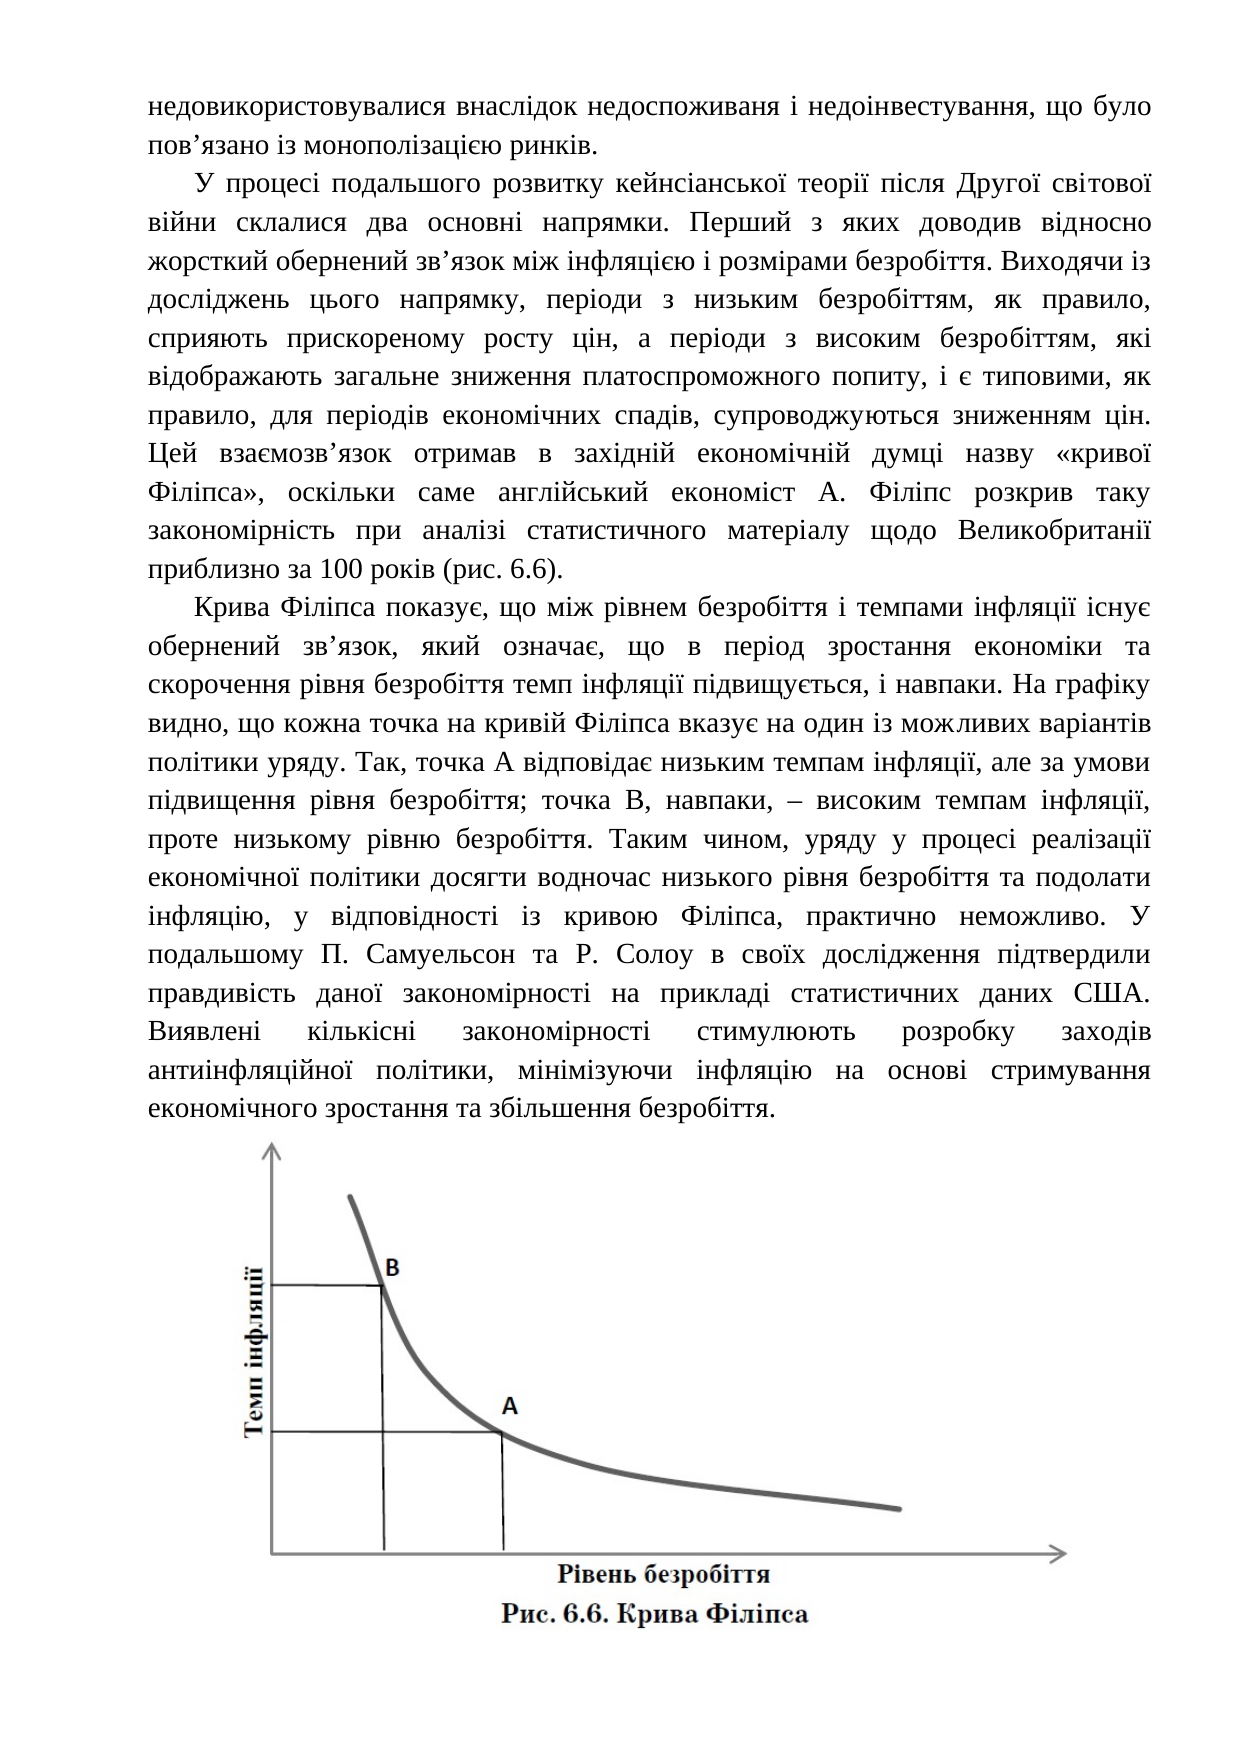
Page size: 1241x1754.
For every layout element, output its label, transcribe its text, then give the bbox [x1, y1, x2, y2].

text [148, 88, 1152, 161]
picture [147, 1129, 1152, 1640]
text Крива Філіпса показує, що між рівнем безробіття і темпами інфляції існує обернений зв’язок, який означає, що в період зростання економіки та скорочення рівня безробіття темп інфляції підвищується, і навпаки. На графіку видно, що кожна точка на кривій Філіпса вказує на один із можливих варіантів політики уряду. Так, точка А відповідає низьким темпам інфляції, але за умови підвищення рівня безробіття; точка В, навпаки, – високим темпам інфляції, проте низькому рівню безробіття. Таким чином, уряду у процесі реалізації економічної політики досягти водночас низького рівня безробіття та подолати інфляцію, у відповідності із кривою Філіпса, практично неможливо. У подальшому П. Самуельсон та Р. Солоу в своїх дослідження підтвердили правдивість даної закономірності на прикладі статистичних даних США. Виявлені кількісні закономірності стимулюють розробку заходів антиінфляційної політики, мінімізуючи інфляцію на основі стримування економічного зростання та збільшення безробіття. [148, 589, 1152, 1124]
text У процесі подальшого розвитку кейнсіанської теорії після Другої світової війни склалися два основні напрямки. Перший з яких доводив відносно жорсткий обернений зв’язок між інфляцією і розмірами безробіття. Виходячи із досліджень цього напрямку, періоди з низьким безробіттям, як правило, сприяють прискореному росту цін, а періоди з високим безробіттям, які відображають загальне зниження платоспроможного попиту, і є типовими, як правило, для періодів економічних спадів, супроводжуються зниженням цін. Цей взаємозв’язок отримав в західній економічній думці назву «кривої Філіпса», оскільки саме англійський економіст А. Філіпс розкрив таку закономірність при аналізі статистичного матеріалу щодо Великобританії приблизно за 100 років (рис. 6.6). [148, 166, 1152, 584]
